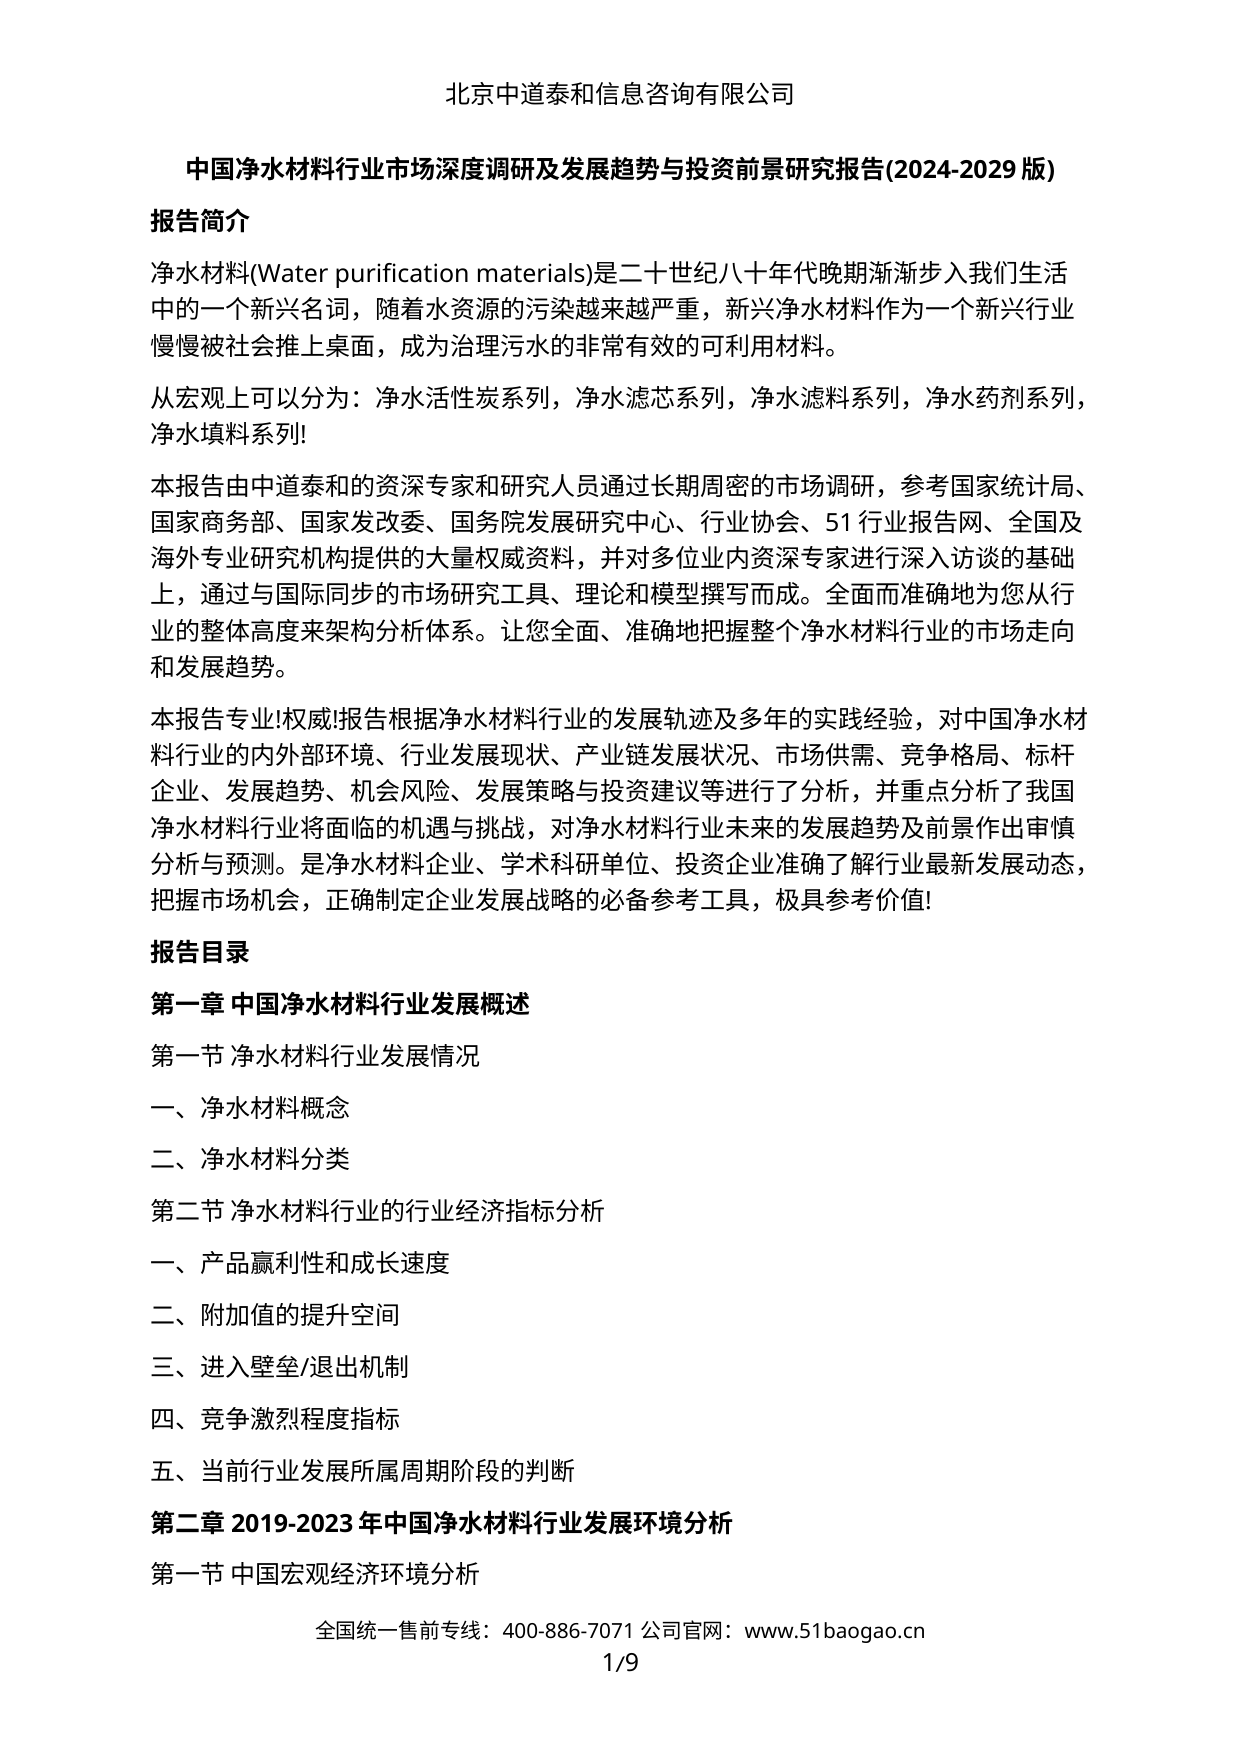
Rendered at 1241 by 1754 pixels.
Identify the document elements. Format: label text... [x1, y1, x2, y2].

text 第一节 净水材料行业发展情况 [150, 1036, 1090, 1072]
text 一、产品赢利性和成长速度 [150, 1244, 1090, 1280]
text 中国净水材料行业市场深度调研及发展趋势与投资前景研究报告(2024-2029版) [150, 150, 1090, 186]
text 第二章 2019-2023年中国净水材料行业发展环境分析 [150, 1503, 1090, 1539]
text 一、净水材料概念 [150, 1088, 1090, 1124]
text 本报告专业!权威!报告根据净水材料行业的发展轨迹及多年的实践经验，对中国净水材料行业的内外部环境、行业发展现状、产业链发展状况、市场供需、竞争格局、标杆企业、发展趋势、机会风险、发展策略与投资建议等进行了分析，并重点分析了我国净水材料行业将面临的机遇与挑战，对净水材料行业未来的发展趋势及前景作出审慎分析与预测。是净水材料企业、学术科研单位、投资企业准确了解行业最新发展动态，把握市场机会，正确制定企业发展战略的必备参考工具，极具参考价值! [150, 699, 1090, 917]
text 本报告由中道泰和的资深专家和研究人员通过长期周密的市场调研，参考国家统计局、国家商务部、国家发改委、国务院发展研究中心、行业协会、51行业报告网、全国及海外专业研究机构提供的大量权威资料，并对多位业内资深专家进行深入访谈的基础上，通过与国际同步的市场研究工具、理论和模型撰写而成。全面而准确地为您从行业的整体高度来架构分析体系。让您全面、准确地把握整个净水材料行业的市场走向和发展趋势。 [150, 466, 1090, 684]
text 报告目录 [150, 932, 1090, 969]
text 二、净水材料分类 [150, 1140, 1090, 1176]
text 第一章 中国净水材料行业发展概述 [150, 984, 1090, 1021]
text 四、竞争激烈程度指标 [150, 1399, 1090, 1436]
text 五、当前行业发展所属周期阶段的判断 [150, 1451, 1090, 1487]
text 二、附加值的提升空间 [150, 1296, 1090, 1332]
text 净水材料(Water purification materials)是二十世纪八十年代晚期渐渐步入我们生活中的一个新兴名词，随着水资源的污染越来越严重，新兴净水材料作为一个新兴行业慢慢被社会推上桌面，成为治理污水的非常有效的可利用材料。 [150, 254, 1090, 362]
text 第一节 中国宏观经济环境分析 [150, 1555, 1090, 1591]
text 从宏观上可以分为：净水活性炭系列，净水滤芯系列，净水滤料系列，净水药剂系列，净水填料系列! [150, 378, 1090, 451]
text 第二节 净水材料行业的行业经济指标分析 [150, 1192, 1090, 1228]
text 报告简介 [150, 202, 1090, 238]
text 三、进入壁垒/退出机制 [150, 1347, 1090, 1384]
